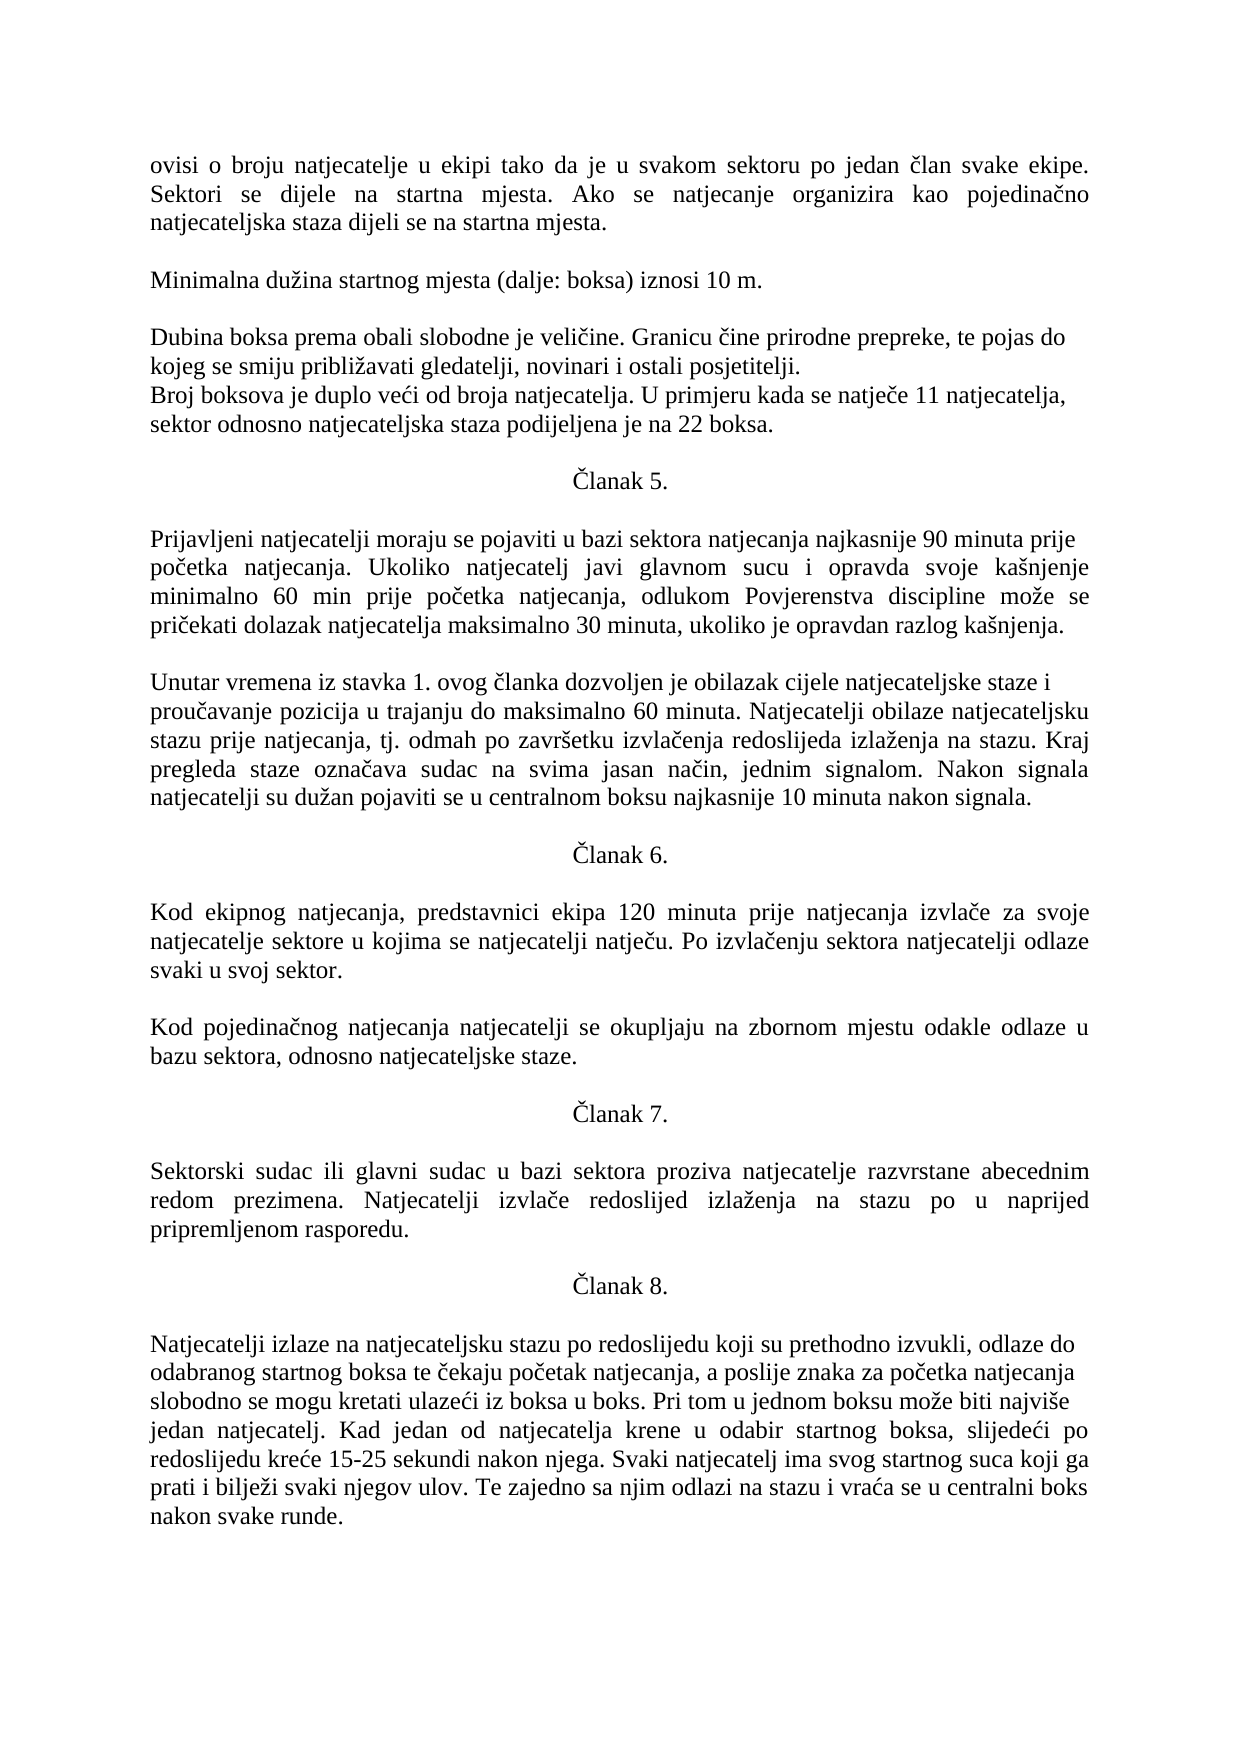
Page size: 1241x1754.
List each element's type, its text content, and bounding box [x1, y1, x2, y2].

text kojeg se smiju približavati gledatelji, novinari i ostali posjetitelji. [150, 351, 1090, 380]
text Minimalna dužina startnog mjesta (dalje: boksa) iznosi 10 m. [150, 265, 1090, 294]
text Natjecatelji izlaze na natjecateljsku stazu po redoslijedu koji su prethodno izvukli, odlaze do [150, 1329, 1090, 1357]
text odabranog startnog boksa te čekaju početak natjecanja, a poslije znaka za početka natjecanja [150, 1357, 1090, 1386]
text proučavanje pozicija u trajanju do maksimalno 60 minuta. Natjecatelji obilaze natjecateljsku stazu prije natjecanja, tj. odmah po završetku izvlačenja redoslijeda izlaženja na stazu. Kraj pregleda staze označava sudac na svima jasan način, jednim signalom. Nakon signala natjecatelji su dužan pojaviti se u centralnom boksu najkasnije 10 minuta nakon signala. [150, 696, 1090, 811]
text Članak 6. [150, 840, 1090, 869]
text Sektorski sudac ili glavni sudac u bazi sektora proziva natjecatelje razvrstane abecednim redom prezimena. Natjecatelji izvlače redoslijed izlaženja na stazu po u naprijed pripremljenom rasporedu. [150, 1156, 1090, 1242]
text Članak 7. [150, 1099, 1090, 1127]
text Članak 8. [150, 1271, 1090, 1300]
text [150, 150, 1090, 236]
text Broj boksova je duplo veći od broja natjecatelja. U primjeru kada se natječe 11 natjecatelja, [150, 380, 1090, 409]
text sektor odnosno natjecateljska staza podijeljena je na 22 boksa. [150, 409, 1090, 437]
text slobodno se mogu kretati ulazeći iz boksa u boks. Pri tom u jednom boksu može biti najviše [150, 1386, 1090, 1415]
text Dubina boksa prema obali slobodne je veličine. Granicu čine prirodne prepreke, te pojas do [150, 322, 1090, 351]
text početka natjecanja. Ukoliko natjecatelj javi glavnom sucu i opravda svoje kašnjenje minimalno 60 min prije početka natjecanja, odlukom Povjerenstva discipline može se pričekati dolazak natjecatelja maksimalno 30 minuta, ukoliko je opravdan razlog kašnjenja. [150, 552, 1090, 639]
text jedan natjecatelj. Kad jedan od natjecatelja krene u odabir startnog boksa, slijedeći po redoslijedu kreće 15-25 sekundi nakon njega. Svaki natjecatelj ima svog startnog suca koji ga prati i bilježi svaki njegov ulov. Te zajedno sa njim odlazi na stazu i vraća se u centralni boks nakon svake runde. [150, 1415, 1090, 1530]
text Prijavljeni natjecatelji moraju se pojaviti u bazi sektora natjecanja najkasnije 90 minuta prije [150, 524, 1090, 552]
text Kod ekipnog natjecanja, predstavnici ekipa 120 minuta prije natjecanja izvlače za svoje natjecatelje sektore u kojima se natjecatelji natječu. Po izvlačenju sektora natjecatelji odlaze svaki u svoj sektor. [150, 897, 1090, 984]
text Članak 5. [150, 466, 1090, 495]
text Unutar vremena iz stavka 1. ovog članka dozvoljen je obilazak cijele natjecateljske staze i [150, 667, 1090, 696]
text Kod pojedinačnog natjecanja natjecatelji se okupljaju na zbornom mjestu odakle odlaze u bazu sektora, odnosno natjecateljske staze. [150, 1012, 1090, 1070]
